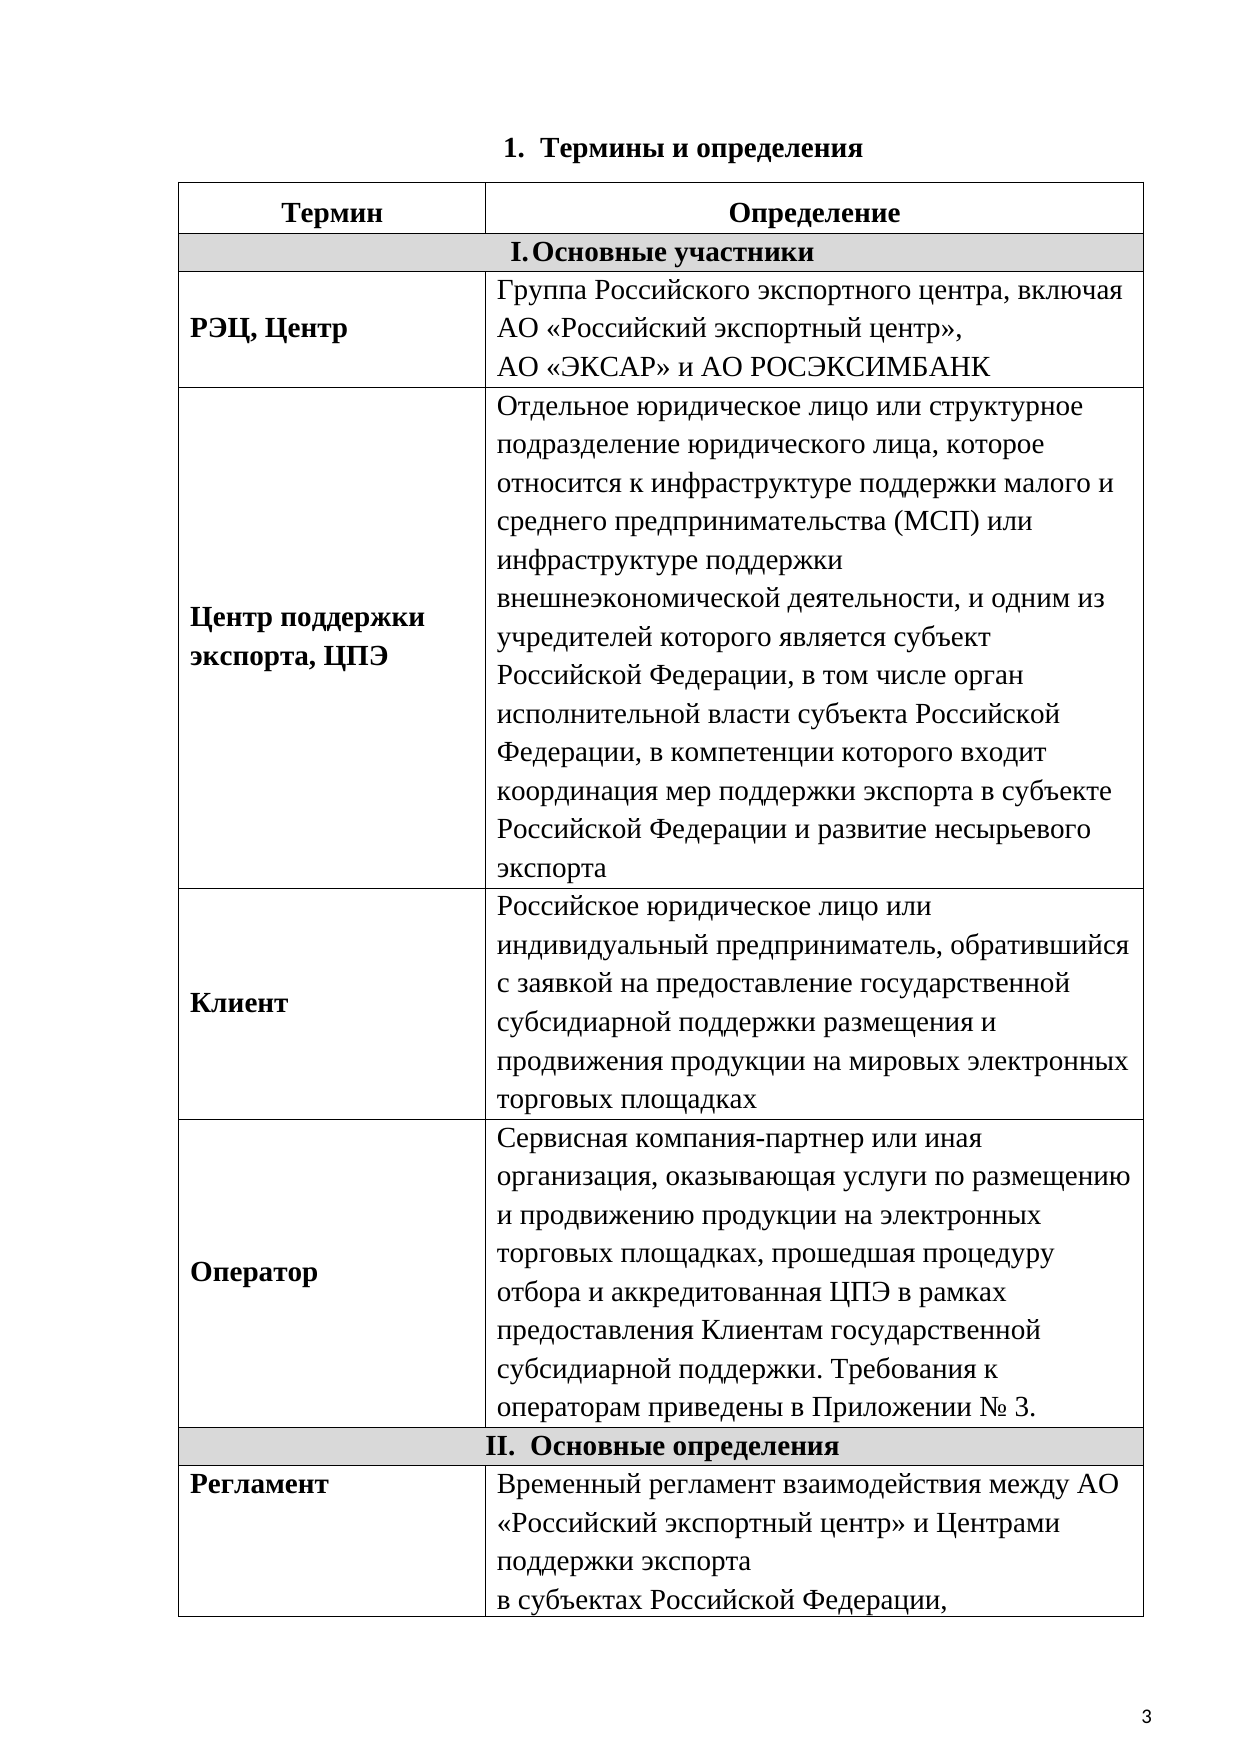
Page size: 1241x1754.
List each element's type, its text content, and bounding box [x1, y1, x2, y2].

table_cell РЭЦ, Центр [179, 272, 485, 387]
table_cell Клиент [179, 889, 485, 1119]
table_cell Основные определения [179, 1428, 1143, 1465]
subtitle Термины и определения [214, 131, 1152, 164]
table_cell Регламент [179, 1466, 485, 1616]
table_cell Сервисная компания-партнер или иная организация, оказывающая услуги по размещению и продвижению продукции на электронных торговых площадках, прошедшая процедуру отбора и аккредитованная ЦПЭ в рамках предоставления Клиентам государственной субсидиарной поддержки. Требования к операторам приведены в Приложении № 3. [486, 1120, 1143, 1427]
table_header Определение [486, 183, 1143, 233]
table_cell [486, 1466, 1143, 1616]
table_cell Оператор [179, 1120, 485, 1427]
table_cell Группа Российского экспортного центра, включая АО «Российский экспортный центр», АО «ЭКСАР» и АО РОСЭКСИМБАНК [486, 272, 1143, 387]
table_header Термин [179, 183, 485, 233]
table_cell Отдельное юридическое лицо или структурное подразделение юридического лица, которое относится к инфраструктуре поддержки малого и среднего предпринимательства (МСП) или инфраструктуре поддержки внешнеэкономической деятельности, и одним из учредителей которого является субъект Российской Федерации, в том числе орган исполнительной власти субъекта Российской Федерации, в компетенции которого входит координация мер поддержки экспорта в субъекте Российской Федерации и развитие несырьевого экспорта [486, 388, 1143, 887]
table_cell Основные участники [179, 234, 1143, 271]
table_cell Центр поддержки экспорта, ЦПЭ [179, 388, 485, 887]
table_cell Российское юридическое лицо или индивидуальный предприниматель, обратившийся с заявкой на предоставление государственной субсидиарной поддержки размещения и продвижения продукции на мировых электронных торговых площадках [486, 889, 1143, 1119]
